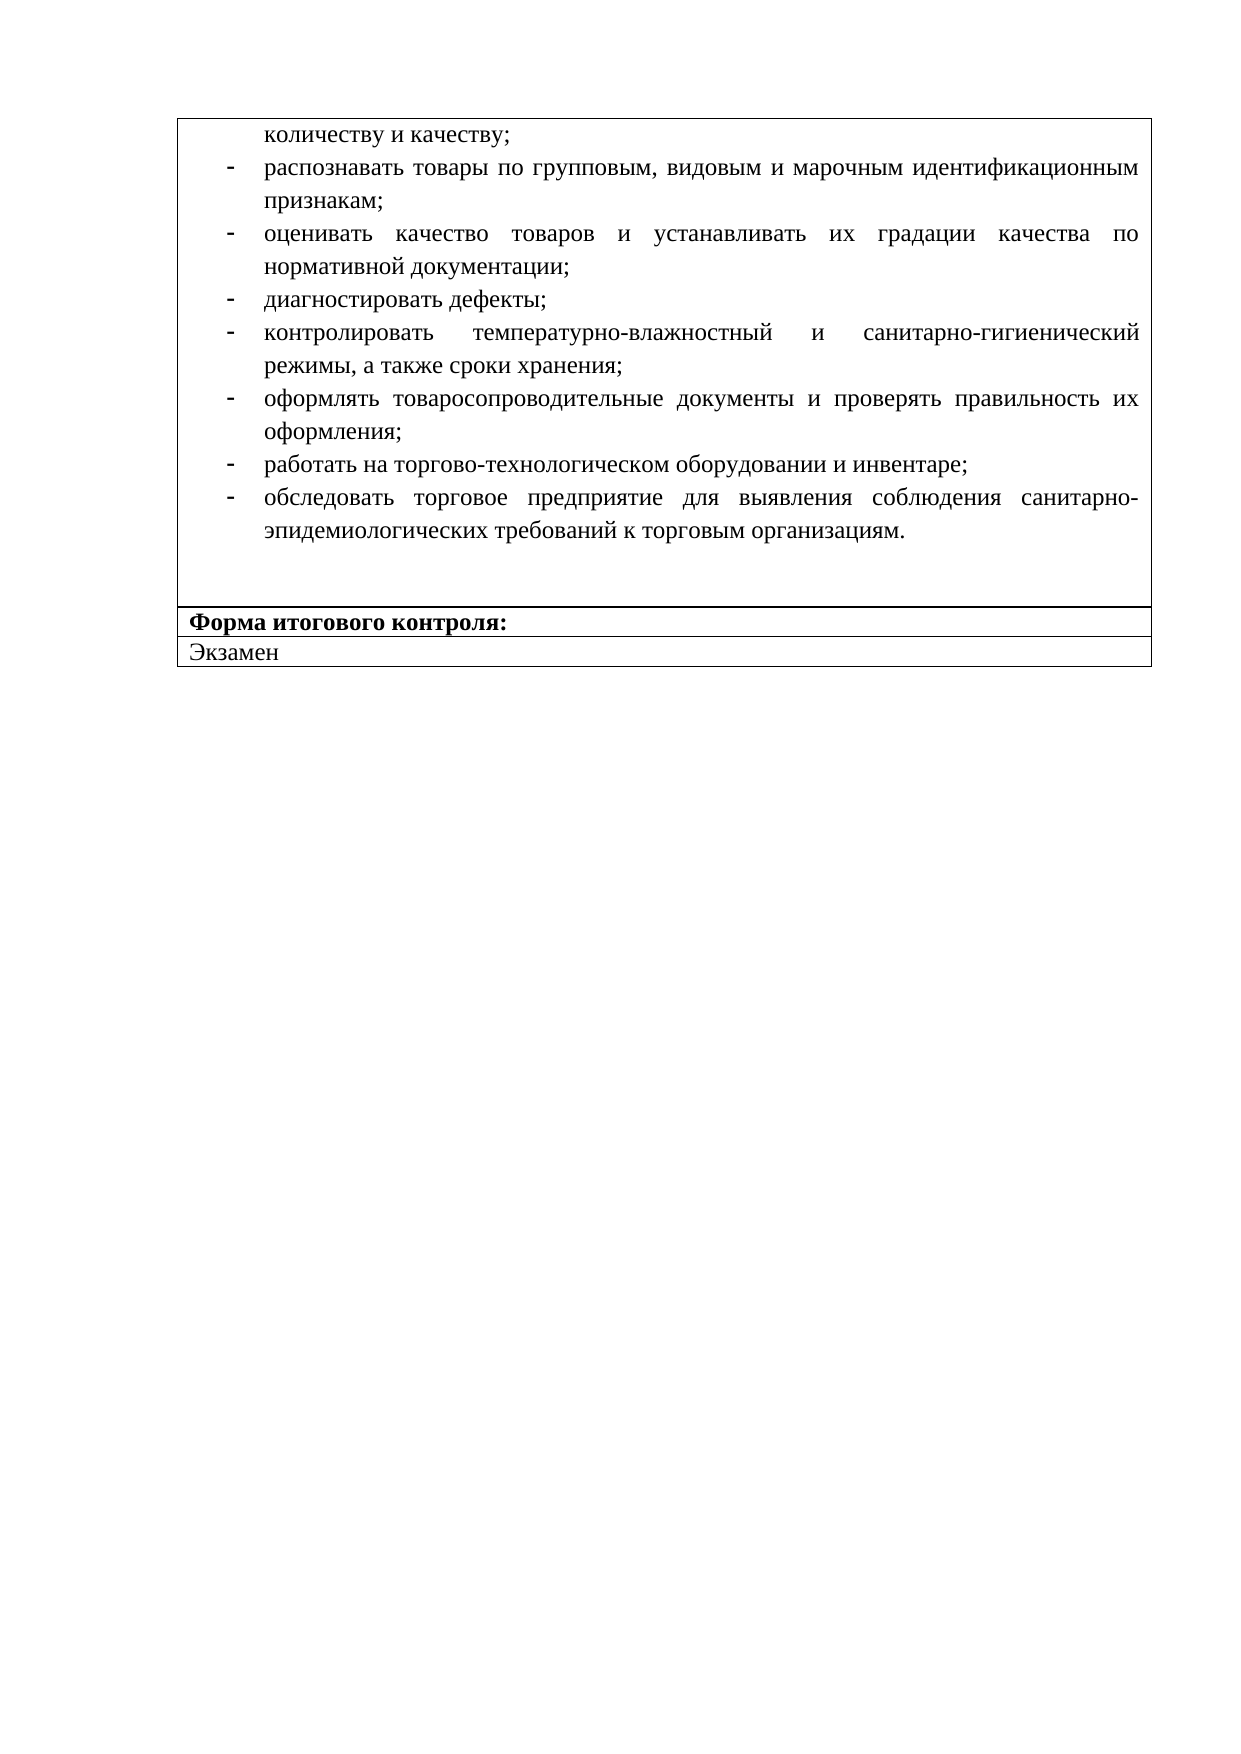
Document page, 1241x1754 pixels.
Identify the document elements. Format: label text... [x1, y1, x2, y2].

table_cell Форма итогового контроля: [178, 608, 1151, 636]
table_cell Экзамен [178, 637, 1151, 666]
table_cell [178, 119, 1151, 606]
